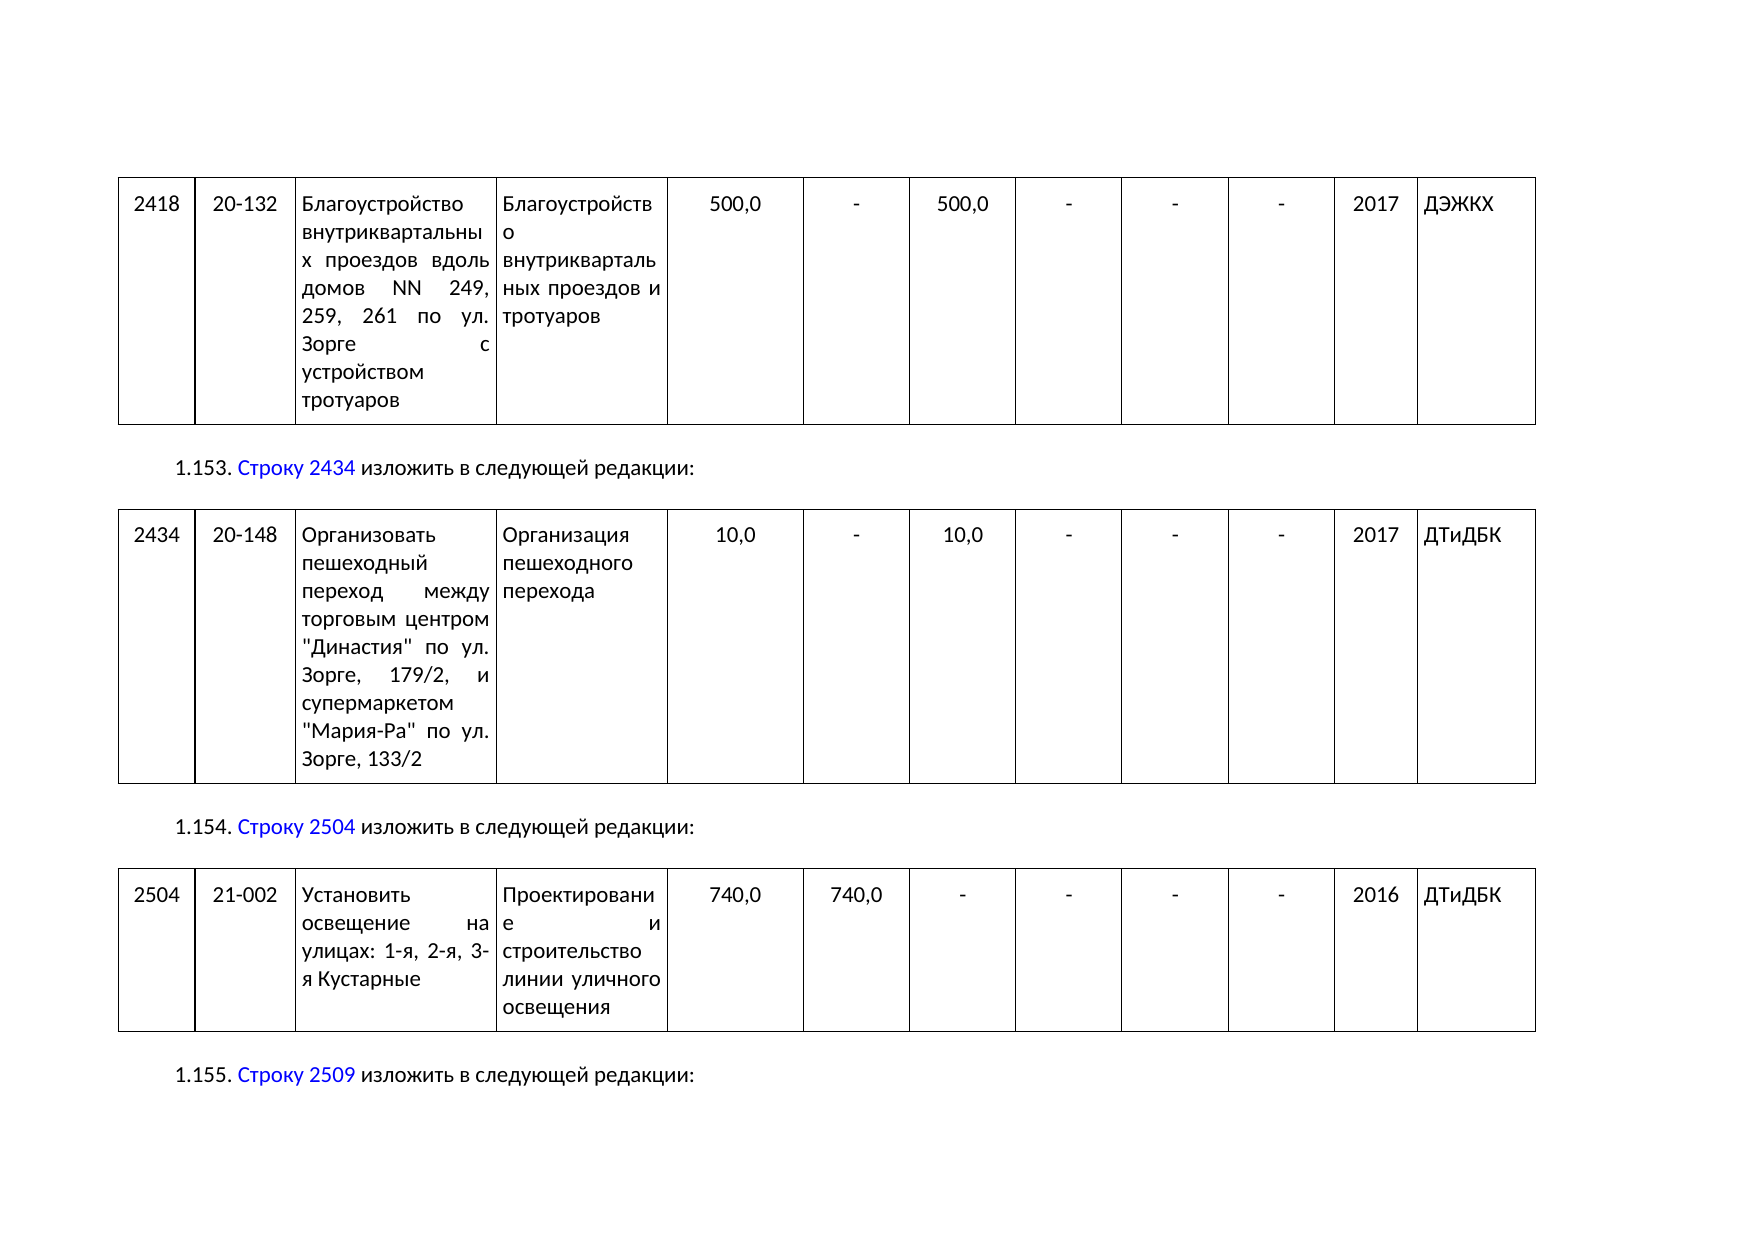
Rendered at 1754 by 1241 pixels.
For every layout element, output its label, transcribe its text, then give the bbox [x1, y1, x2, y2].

text 1.153. Строку 2434 изложить в следующей редакции: [118, 453, 1636, 481]
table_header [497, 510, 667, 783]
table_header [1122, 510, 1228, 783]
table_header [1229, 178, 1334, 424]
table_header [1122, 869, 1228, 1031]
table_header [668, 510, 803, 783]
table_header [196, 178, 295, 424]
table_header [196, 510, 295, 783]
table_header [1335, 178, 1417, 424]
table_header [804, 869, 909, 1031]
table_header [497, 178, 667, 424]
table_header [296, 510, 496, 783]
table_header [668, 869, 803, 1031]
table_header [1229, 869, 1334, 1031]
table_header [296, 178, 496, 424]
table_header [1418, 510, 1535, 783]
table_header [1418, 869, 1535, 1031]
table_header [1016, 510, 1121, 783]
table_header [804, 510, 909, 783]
text 1.154. Строку 2504 изложить в следующей редакции: [118, 812, 1636, 840]
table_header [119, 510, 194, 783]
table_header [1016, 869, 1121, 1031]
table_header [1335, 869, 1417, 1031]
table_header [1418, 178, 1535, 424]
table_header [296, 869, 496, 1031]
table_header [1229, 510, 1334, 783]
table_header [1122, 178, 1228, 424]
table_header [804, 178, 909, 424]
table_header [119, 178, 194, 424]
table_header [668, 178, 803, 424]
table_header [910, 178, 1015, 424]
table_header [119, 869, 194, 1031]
text 1.155. Строку 2509 изложить в следующей редакции: [118, 1060, 1636, 1088]
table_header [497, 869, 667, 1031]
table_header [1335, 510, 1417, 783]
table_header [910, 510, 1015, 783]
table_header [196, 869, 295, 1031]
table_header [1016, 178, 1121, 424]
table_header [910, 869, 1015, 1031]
